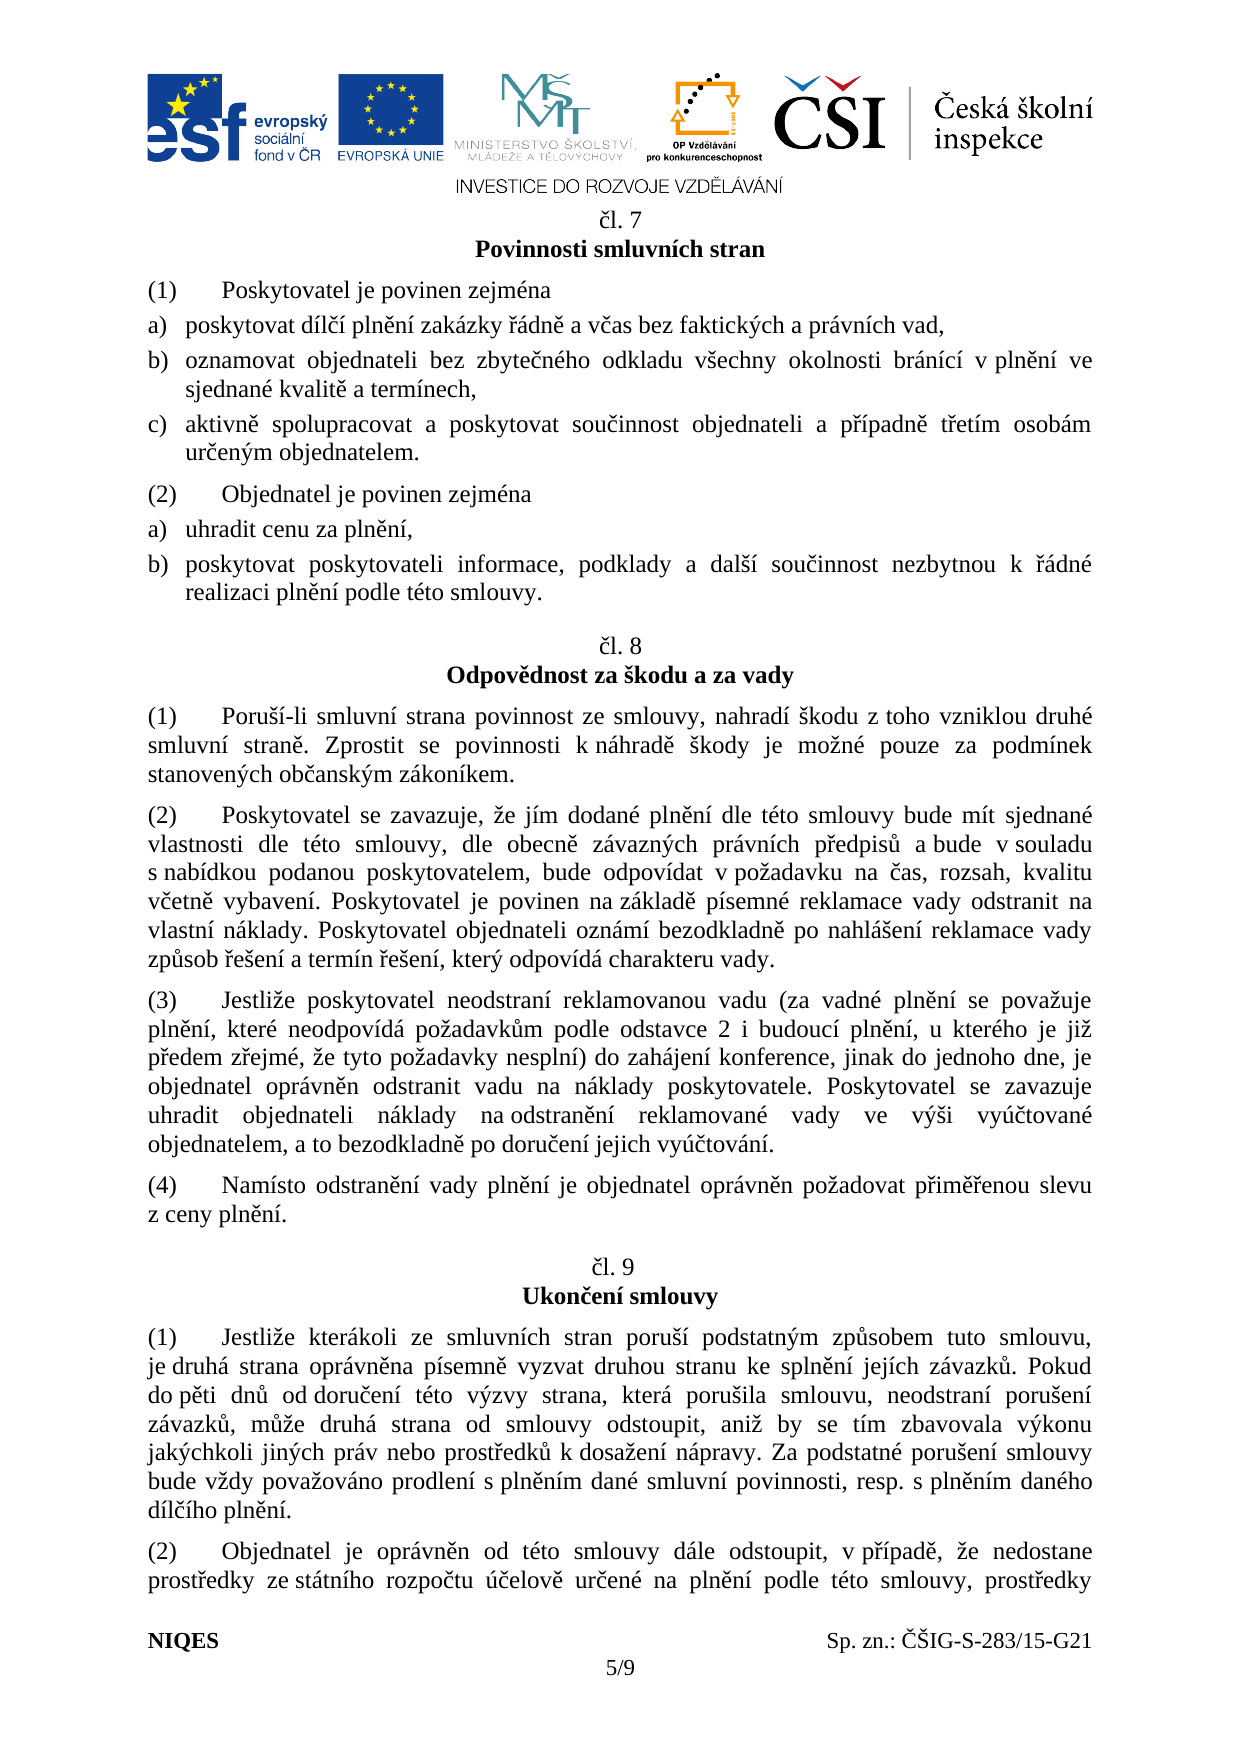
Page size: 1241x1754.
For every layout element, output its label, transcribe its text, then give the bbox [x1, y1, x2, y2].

list poskytovat poskytovateli informace, podklady a další součinnost nezbytnou k řádné realizaci plnění podle této smlouvy. [148, 549, 1093, 606]
list Jestliže poskytovatel neodstraní reklamovanou vadu (za vadné plnění se považuje plnění, které neodpovídá požadavkům podle odstavce 2 i budoucí plnění, u kterého je již předem zřejmé, že tyto požadavky nesplní) do zahájení konference, jinak do jednoho dne, je objednatel oprávněn odstranit vadu na náklady poskytovatele. Poskytovatel se zavazuje uhradit objednateli náklady na odstranění reklamované vady ve výši vyúčtované objednatelem, a to bezodkladně po doručení jejich vyúčtování. [148, 985, 1093, 1157]
list Poskytovatel se zavazuje, že jím dodané plnění dle této smlouvy bude mít sjednané vlastnosti dle této smlouvy, dle obecně závazných právních předpisů a bude v souladu s nabídkou podanou poskytovatelem, bude odpovídat v požadavku na čas, rozsah, kvalitu včetně vybavení. Poskytovatel je povinen na základě písemné reklamace vady odstranit na vlastní náklady. Poskytovatel objednateli oznámí bezodkladně po nahlášení reklamace vady způsob řešení a termín řešení, který odpovídá charakteru vady. [148, 800, 1093, 972]
list Poskytovatel je povinen zejména [148, 275, 1093, 304]
list aktivně spolupracovat a poskytovat součinnost objednateli a případně třetím osobám určeným objednatelem. [148, 409, 1093, 466]
list Objednatel je povinen zejména [148, 479, 1093, 507]
list uhradit cenu za plnění, [148, 514, 1093, 542]
subtitle Odpovědnost za škodu a za vady [148, 631, 1093, 689]
list oznamovat objednateli bez zbytečného odkladu všechny okolnosti bránící v plnění ve sjednané kvalitě a termínech, [148, 345, 1093, 402]
list poskytovat dílčí plnění zakázky řádně a včas bez faktických a právních vad, [148, 310, 1093, 339]
subtitle Povinnosti smluvních stran [148, 205, 1093, 262]
list Namísto odstranění vady plnění je objednatel oprávněn požadovat přiměřenou slevu z ceny plnění. [148, 1170, 1093, 1227]
list Poruší-li smluvní strana povinnost ze smlouvy, nahradí škodu z toho vzniklou druhé smluvní straně. Zprostit se povinnosti k náhradě škody je možné pouze za podmínek stanovených občanským zákoníkem. [148, 701, 1093, 787]
subtitle Ukončení smlouvy [148, 1252, 1093, 1310]
picture [147, 73, 1093, 193]
list Jestliže kterákoli ze smluvních stran poruší podstatným způsobem tuto smlouvu, je druhá strana oprávněna písemně vyzvat druhou stranu ke splnění jejích závazků. Pokud do pěti dnů od doručení této výzvy strana, která porušila smlouvu, neodstraní porušení závazků, může druhá strana od smlouvy odstoupit, aniž by se tím zbavovala výkonu jakýchkoli jiných práv nebo prostředků k dosažení nápravy. Za podstatné porušení smlouvy bude vždy považováno prodlení s plněním dané smluvní povinnosti, resp. s plněním daného dílčího plnění. [148, 1322, 1093, 1524]
